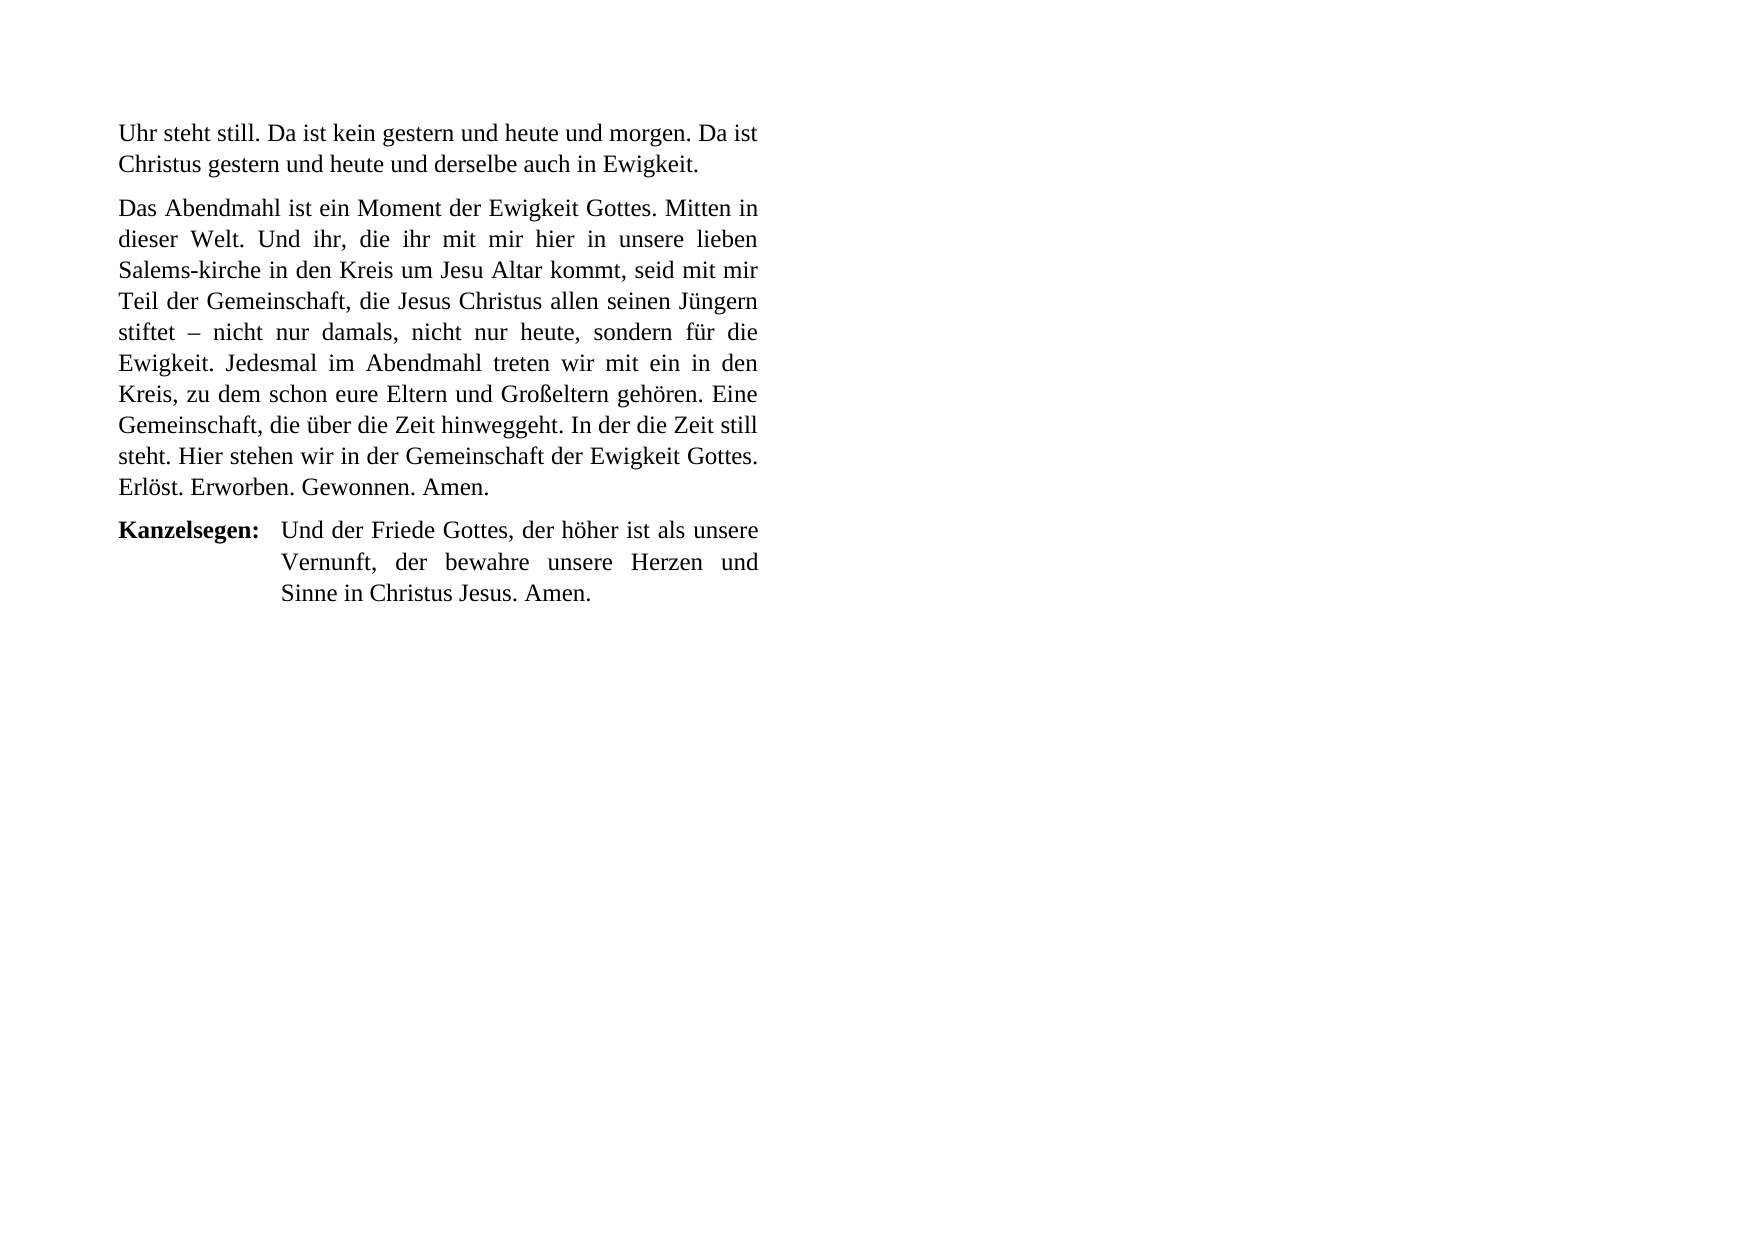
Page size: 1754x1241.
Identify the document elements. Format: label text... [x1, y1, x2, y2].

text Kanzelsegen: Und der Friede Gottes, der höher ist als unsere Vernunft, der bewahre unsere Herzen und Sinne in Christus Jesus. Amen. [118, 516, 759, 606]
text Das Abendmahl ist ein Moment der Ewigkeit Gottes. Mitten in dieser Welt. Und ihr, die ihr mit mir hier in unsere lieben Salems-kirche in den Kreis um Jesu Altar kommt, seid mit mir Teil der Gemeinschaft, die Jesus Christus allen seinen Jüngern stiftet – nicht nur damals, nicht nur heute, sondern für die Ewigkeit. Jedesmal im Abendmahl treten wir mit ein in den Kreis, zu dem schon eure Eltern und Großeltern gehören. Eine Gemeinschaft, die über die Zeit hinweggeht. In der die Zeit still steht. Hier stehen wir in der Gemeinschaft der Ewigkeit Gottes. Erlöst. Erworben. Gewonnen. Amen. [118, 193, 759, 501]
